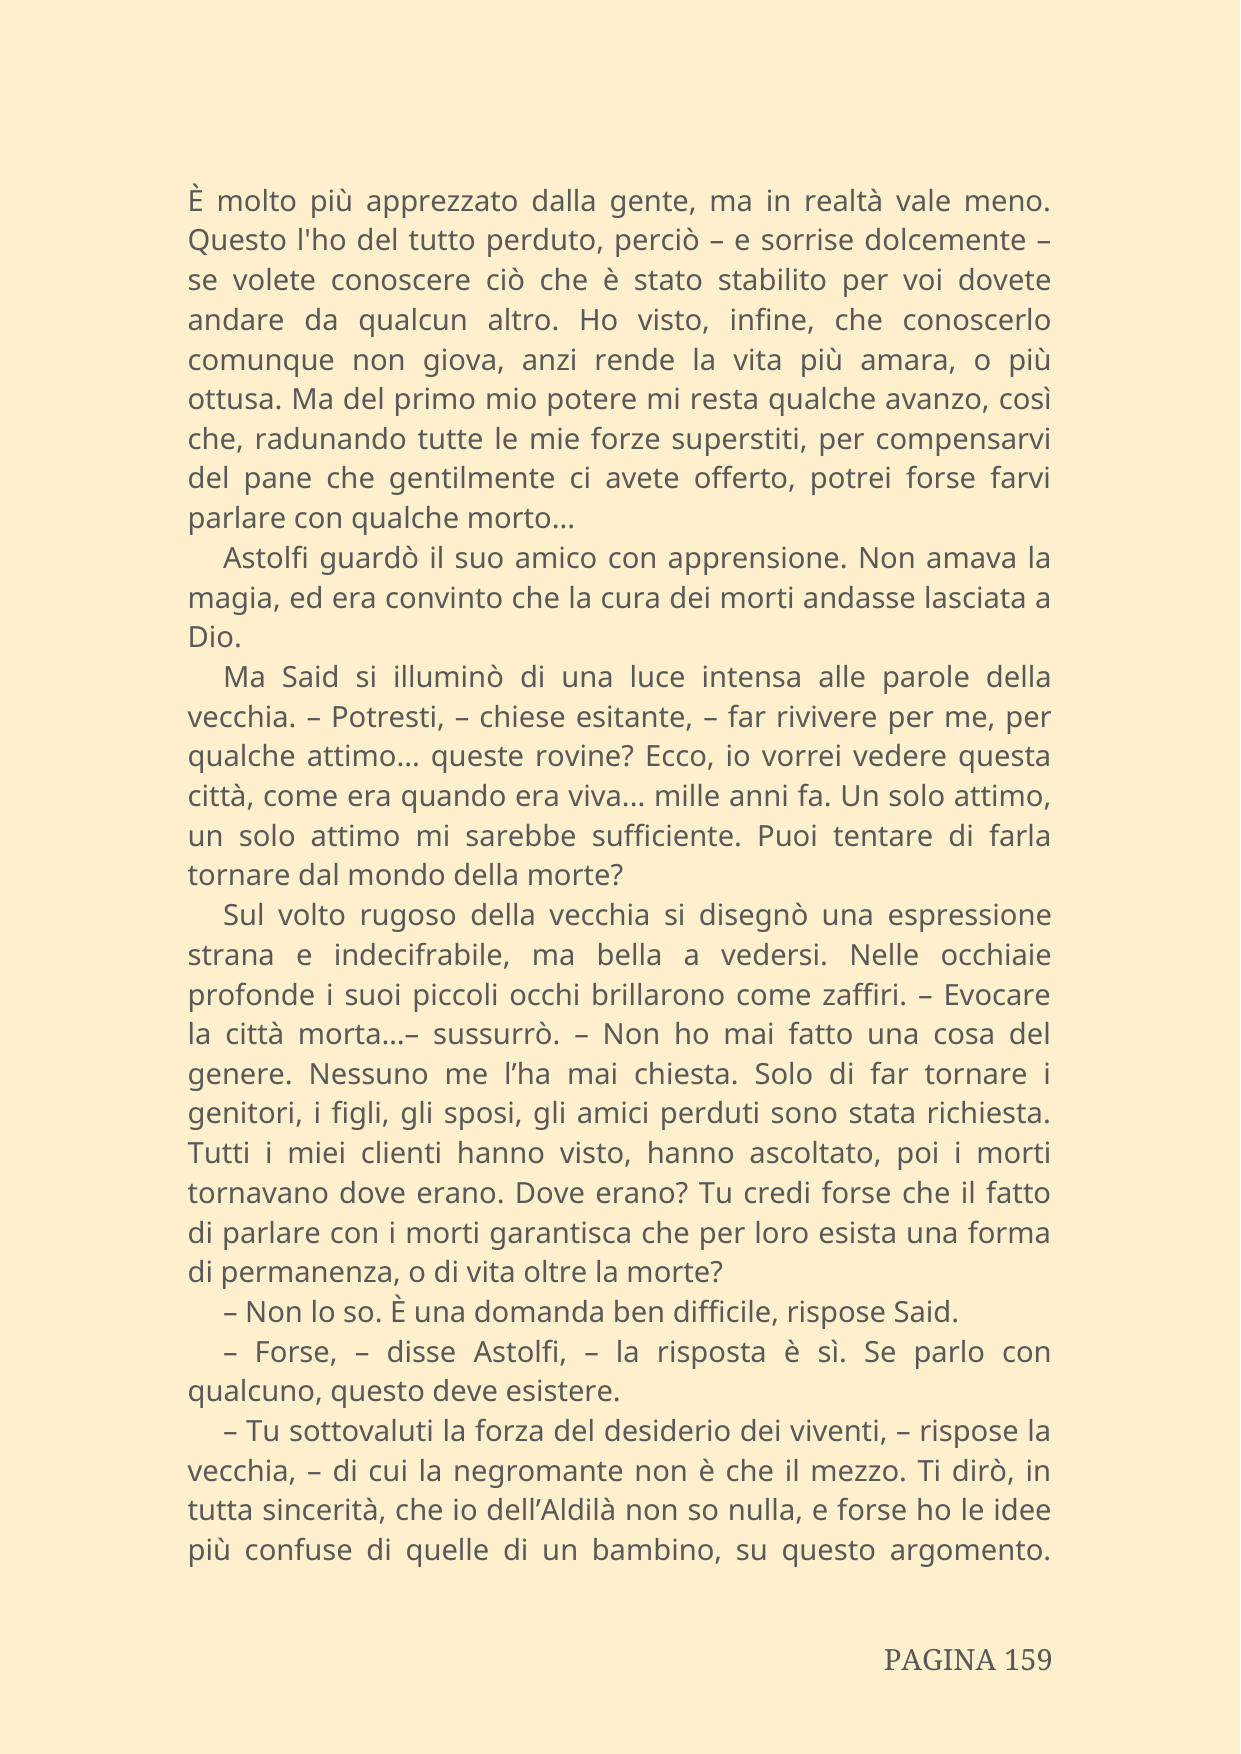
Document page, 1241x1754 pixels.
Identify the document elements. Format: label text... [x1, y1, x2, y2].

text Astolfi guardò il suo amico con apprensione. Non amava la magia, ed era convinto che la cura dei morti andasse lasciata a Dio. [187, 537, 1053, 656]
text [187, 180, 1053, 537]
text Sul volto rugoso della vecchia si disegnò una espressione strana e indecifrabile, ma bella a vedersi. Nelle occhiaie profonde i suoi piccoli occhi brillarono come zaffiri. – Evocare la città morta…– sussurrò. – Non ho mai fatto una cosa del genere. Nessuno me l’ha mai chiesta. Solo di far tornare i genitori, i figli, gli sposi, gli amici perduti sono stata richiesta. Tutti i miei clienti hanno visto, hanno ascoltato, poi i morti tornavano dove erano. Dove erano? Tu credi forse che il fatto di parlare con i morti garantisca che per loro esista una forma di permanenza, o di vita oltre la morte? [187, 894, 1053, 1291]
text – Forse, – disse Astolfi, – la risposta è sì. Se parlo con qualcuno, questo deve esistere. [187, 1331, 1053, 1410]
text – Non lo so. È una domanda ben difficile, rispose Said. [187, 1291, 1053, 1331]
text Ma Said si illuminò di una luce intensa alle parole della vecchia. – Potresti, – chiese esitante, – far rivivere per me, per qualche attimo... queste rovine? Ecco, io vorrei vedere questa città, come era quando era viva... mille anni fa. Un solo attimo, un solo attimo mi sarebbe sufficiente. Puoi tentare di farla tornare dal mondo della morte? [187, 656, 1053, 894]
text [187, 1410, 1053, 1569]
